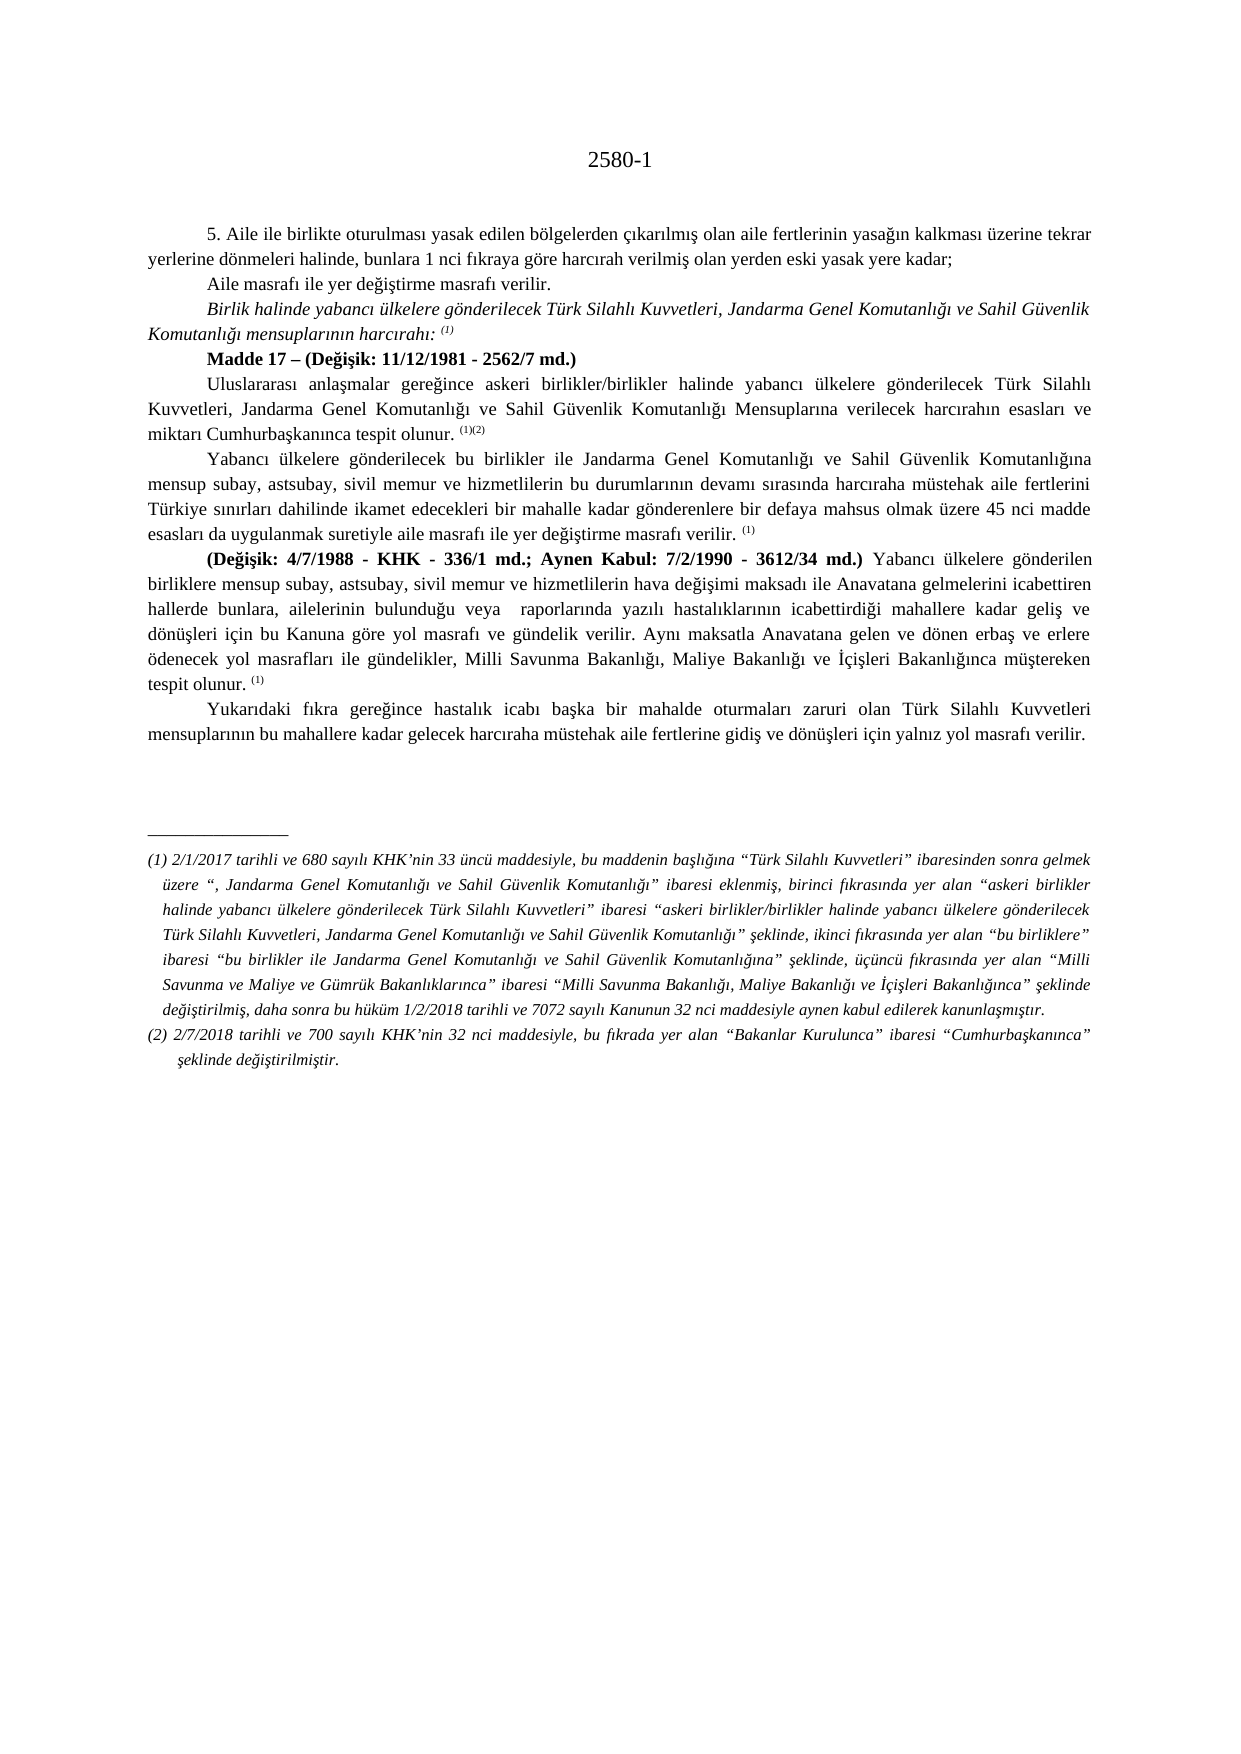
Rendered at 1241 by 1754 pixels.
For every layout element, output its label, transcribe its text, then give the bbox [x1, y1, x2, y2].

text (Değişik: 4/7/1988 - KHK - 336/1 md.; Aynen Kabul: 7/2/1990 - 3612/34 md.) Yabancı ülkelere gönderilen birliklere mensup subay, astsubay, sivil memur ve hizmetlilerin hava değişimi maksadı ile Anavatana gelmelerini icabettiren hallerde bunlara, ailelerinin bulunduğu veya raporlarında yazılı hastalıklarının icabettirdiği mahallere kadar geliş ve dönüşleri için bu Kanuna göre yol masrafı ve gündelik verilir. Aynı maksatla Anavatana gelen ve dönen erbaş ve erlere ödenecek yol masrafları ile gündelikler, Milli Savunma Bakanlığı, Maliye Bakanlığı ve İçişleri Bakanlığınca müştereken tespit olunur. (1) [148, 546, 1093, 696]
text Yabancı ülkelere gönderilecek bu birlikler ile Jandarma Genel Komutanlığı ve Sahil Güvenlik Komutanlığına mensup subay, astsubay, sivil memur ve hizmetlilerin bu durumlarının devamı sırasında harcıraha müstehak aile fertlerini Türkiye sınırları dahilinde ikamet edecekleri bir mahalle kadar gönderenlere bir defaya mahsus olmak üzere 45 nci madde esasları da uygulanmak suretiyle aile masrafı ile yer değiştirme masrafı verilir. (1) [148, 446, 1093, 546]
text (2) 2/7/2018 tarihli ve 700 sayılı KHK’nin 32 nci maddesiyle, bu fıkrada yer alan “Bakanlar Kurulunca” ibaresi “Cumhurbaşkanınca” şeklinde değiştirilmiştir. [148, 1021, 1093, 1071]
text Madde 17 – (Değişik: 11/12/1981 - 2562/7 md.) [148, 346, 1093, 371]
text 5. Aile ile birlikte oturulması yasak edilen bölgelerden çıkarılmış olan aile fertlerinin yasağın kalkması üzerine tekrar yerlerine dönmeleri halinde, bunlara 1 nci fıkraya göre harcırah verilmiş olan yerden eski yasak yere kadar; [148, 221, 1093, 271]
text ––––––––––––––– [148, 821, 1093, 846]
text Aile masrafı ile yer değiştirme masrafı verilir. [148, 271, 1093, 296]
text Birlik halinde yabancı ülkelere gönderilecek Türk Silahlı Kuvvetleri, Jandarma Genel Komutanlığı ve Sahil Güvenlik Komutanlığı mensuplarının harcırahı: (1) [148, 296, 1093, 346]
text 2580-1 [148, 148, 1093, 173]
text Yukarıdaki fıkra gereğince hastalık icabı başka bir mahalde oturmaları zaruri olan Türk Silahlı Kuvvetleri mensuplarının bu mahallere kadar gelecek harcıraha müstehak aile fertlerine gidiş ve dönüşleri için yalnız yol masrafı verilir. [148, 696, 1093, 746]
text (1) 2/1/2017 tarihli ve 680 sayılı KHK’nin 33 üncü maddesiyle, bu maddenin başlığına “Türk Silahlı Kuvvetleri” ibaresinden sonra gelmek üzere “, Jandarma Genel Komutanlığı ve Sahil Güvenlik Komutanlığı” ibaresi eklenmiş, birinci fıkrasında yer alan “askeri birlikler halinde yabancı ülkelere gönderilecek Türk Silahlı Kuvvetleri” ibaresi “askeri birlikler/birlikler halinde yabancı ülkelere gönderilecek Türk Silahlı Kuvvetleri, Jandarma Genel Komutanlığı ve Sahil Güvenlik Komutanlığı” şeklinde, ikinci fıkrasında yer alan “bu birliklere” ibaresi “bu birlikler ile Jandarma Genel Komutanlığı ve Sahil Güvenlik Komutanlığına” şeklinde, üçüncü fıkrasında yer alan “Milli Savunma ve Maliye ve Gümrük Bakanlıklarınca” ibaresi “Milli Savunma Bakanlığı, Maliye Bakanlığı ve İçişleri Bakanlığınca” şeklinde değiştirilmiş, daha sonra bu hüküm 1/2/2018 tarihli ve 7072 sayılı Kanunun 32 nci maddesiyle aynen kabul edilerek kanunlaşmıştır. [148, 846, 1093, 1021]
text Uluslararası anlaşmalar gereğince askeri birlikler/birlikler halinde yabancı ülkelere gönderilecek Türk Silahlı Kuvvetleri, Jandarma Genel Komutanlığı ve Sahil Güvenlik Komutanlığı Mensuplarına verilecek harcırahın esasları ve miktarı Cumhurbaşkanınca tespit olunur. (1)(2) [148, 371, 1093, 446]
